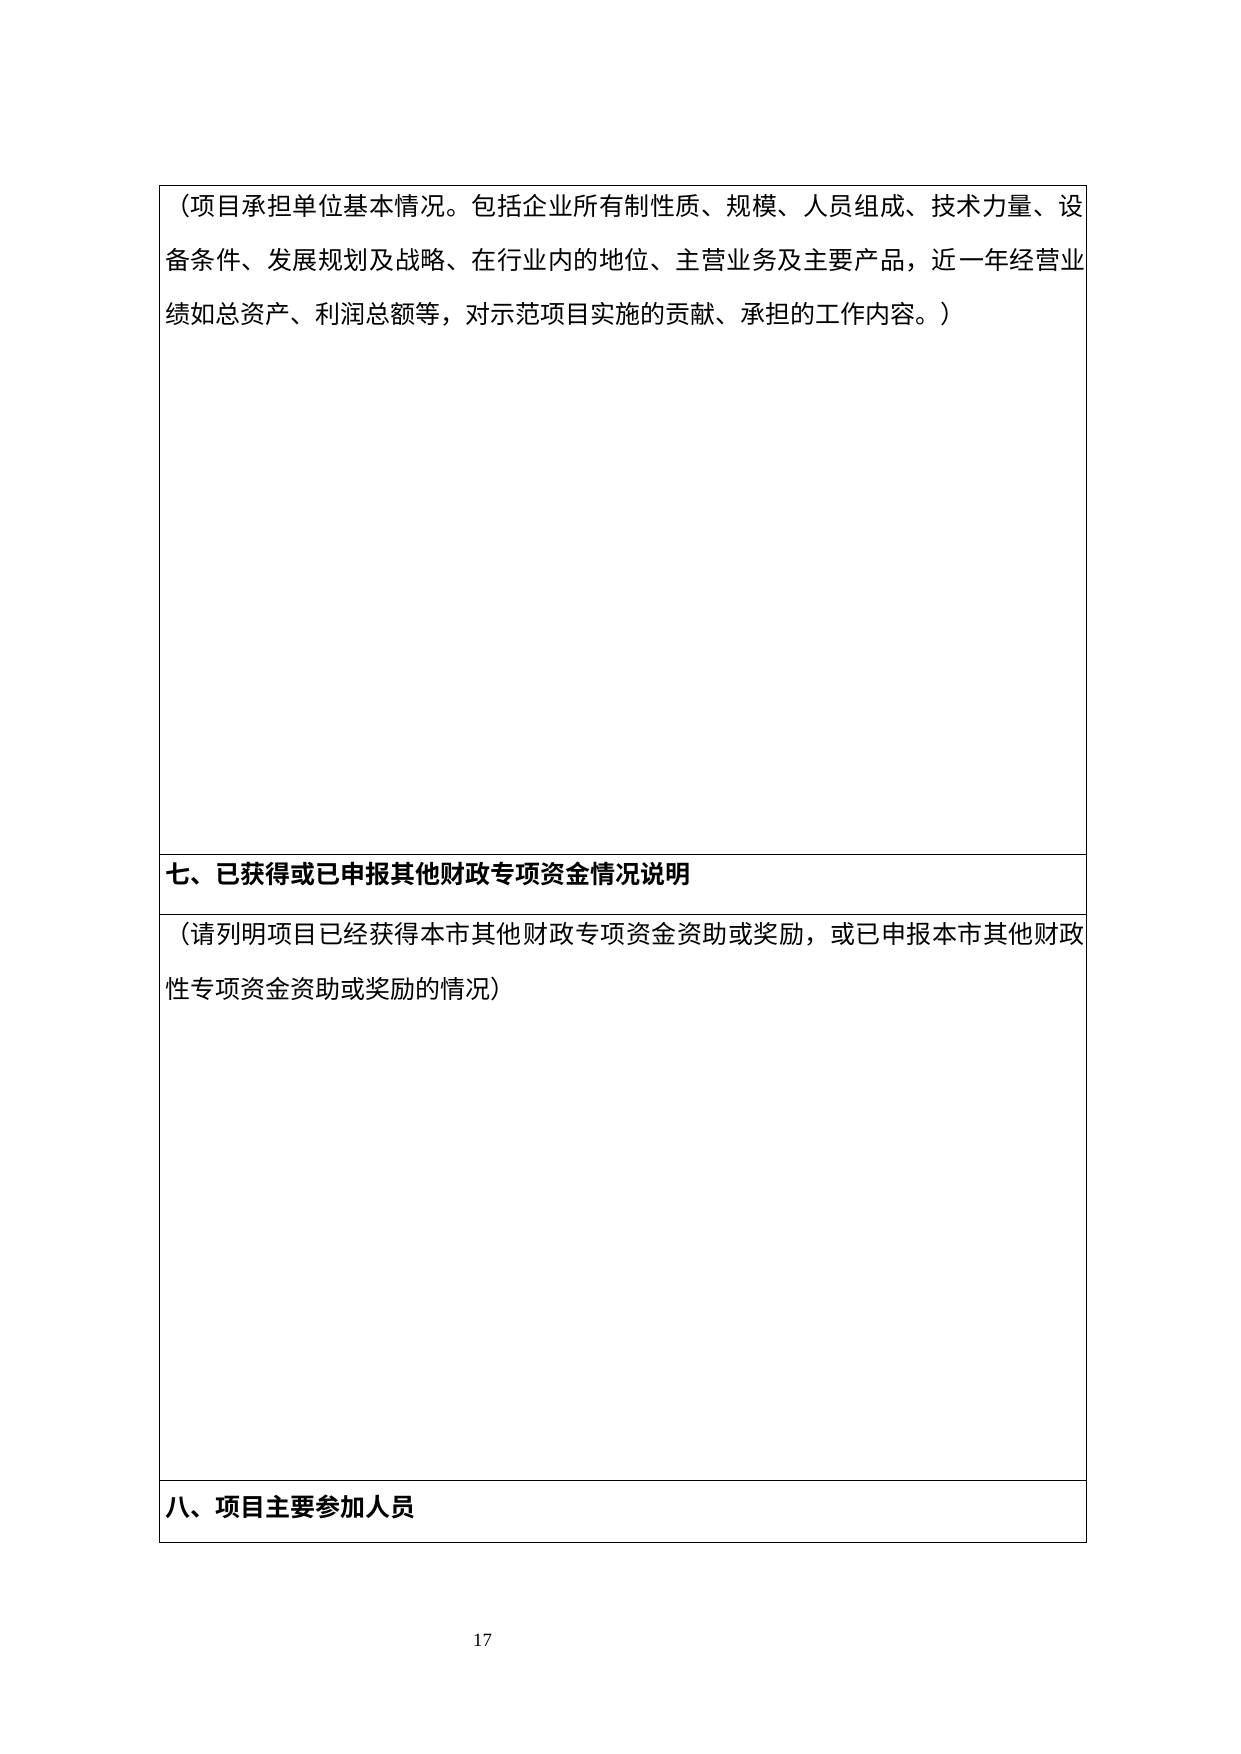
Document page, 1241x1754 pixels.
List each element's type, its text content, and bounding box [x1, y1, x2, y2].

table_cell 八、项目主要参加人员 [160, 1481, 1086, 1542]
table_cell 七、已获得或已申报其他财政专项资金情况说明 [160, 855, 1086, 914]
table_cell （请列明项目已经获得本市其他财政专项资金资助或奖励，或已申报本市其他财政性专项资金资助或奖励的情况） [160, 915, 1086, 1480]
table_cell （项目承担单位基本情况。包括企业所有制性质、规模、人员组成、技术力量、设备条件、发展规划及战略、在行业内的地位、主营业务及主要产品，近一年经营业绩如总资产、利润总额等，对示范项目实施的贡献、承担的工作内容。） [160, 186, 1086, 854]
